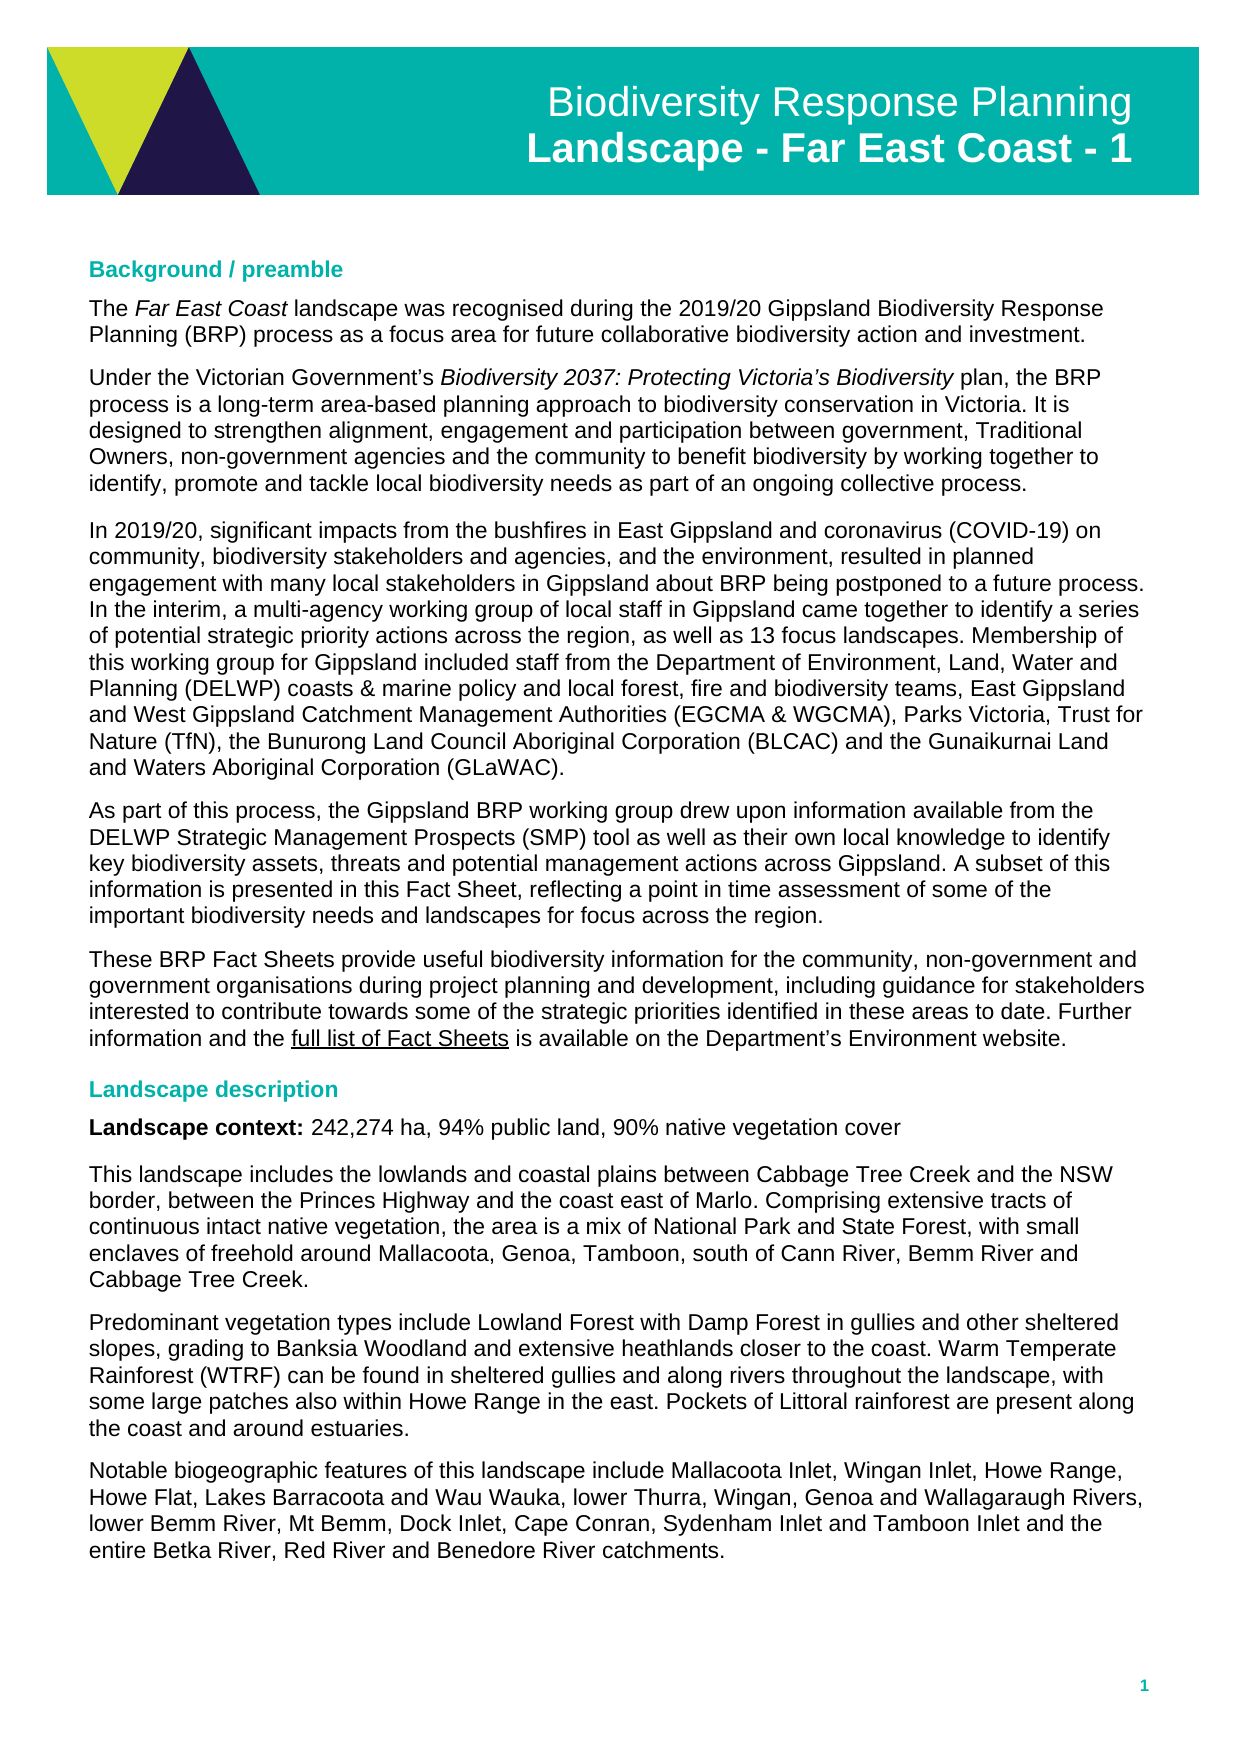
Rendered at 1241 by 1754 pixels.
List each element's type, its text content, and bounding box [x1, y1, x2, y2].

text As part of this process, the Gippsland BRP working group drew upon information available from the DELWP Strategic Management Prospects (SMP) tool as well as their own local knowledge to identify key biodiversity assets, threats and potential management actions across Gippsland. A subset of this information is presented in this Fact Sheet, reflecting a point in time assessment of some of the important biodiversity needs and landscapes for focus across the region. [89, 797, 1152, 929]
text Landscape context: 242,274 ha, 94% public land, 90% native vegetation cover [89, 1113, 1152, 1140]
text Predominant vegetation types include Lowland Forest with Damp Forest in gullies and other sheltered slopes, grading to Banksia Woodland and extensive heathlands closer to the coast. Warm Temperate Rainforest (WTRF) can be found in sheltered gullies and along rivers throughout the landscape, with some large patches also within Howe Range in the east. Pockets of Littoral rainforest are present along the coast and around estuaries. [89, 1309, 1152, 1441]
subtitle Background / preamble [89, 255, 1152, 282]
text The Far East Coast landscape was recognised during the 2019/20 Gippsland Biodiversity Response Planning (BRP) process as a focus area for future collaborative biodiversity action and investment. [89, 295, 1152, 348]
subtitle Landscape description [89, 1076, 1152, 1103]
text This landscape includes the lowlands and coastal plains between Cabbage Tree Creek and the NSW border, between the Princes Highway and the coast east of Marlo. Comprising extensive tracts of continuous intact native vegetation, the area is a mix of National Park and State Forest, with small enclaves of freehold around Mallacoota, Genoa, Tamboon, south of Cann River, Bemm River and Cabbage Tree Creek. [89, 1161, 1152, 1292]
text These BRP Fact Sheets provide useful biodiversity information for the community, non-government and government organisations during project planning and development, including guidance for stakeholders interested to contribute towards some of the strategic priorities identified in these areas to date. Further information and the full list of Fact Sheets is available on the Department’s Environment website. [89, 946, 1152, 1051]
text In 2019/20, significant impacts from the bushfires in East Gippsland and coronavirus (COVID-19) on community, biodiversity stakeholders and agencies, and the environment, resulted in planned engagement with many local stakeholders in Gippsland about BRP being postponed to a future process. In the interim, a multi-agency working group of local staff in Gippsland came together to identify a series of potential strategic priority actions across the region, as well as 13 focus landscapes. Membership of this working group for Gippsland included staff from the Department of Environment, Land, Water and Planning (DELWP) coasts & marine policy and local forest, fire and biodiversity teams, East Gippsland and West Gippsland Catchment Management Authorities (EGCMA & WGCMA), Parks Victoria, Trust for Nature (TfN), the Bunurong Land Council Aboriginal Corporation (BLCAC) and the Gunaikurnai Land and Waters Aboriginal Corporation (GLaWAC). [89, 517, 1152, 780]
text Under the Victorian Government’s Biodiversity 2037: Protecting Victoria’s Biodiversity plan, the BRP process is a long-term area-based planning approach to biodiversity conservation in Victoria. It is designed to strengthen alignment, engagement and participation between government, Traditional Owners, non-government agencies and the community to benefit biodiversity by working together to identify, promote and tackle local biodiversity needs as part of an ongoing collective process. [89, 364, 1152, 496]
text Notable biogeographic features of this landscape include Mallacoota Inlet, Wingan Inlet, Howe Range, Howe Flat, Lakes Barracoota and Wau Wauka, lower Thurra, Wingan, Genoa and Wallagaraugh Rivers, lower Bemm River, Mt Bemm, Dock Inlet, Cape Conran, Sydenham Inlet and Tamboon Inlet and the entire Betka River, Red River and Benedore River catchments. [89, 1457, 1152, 1563]
